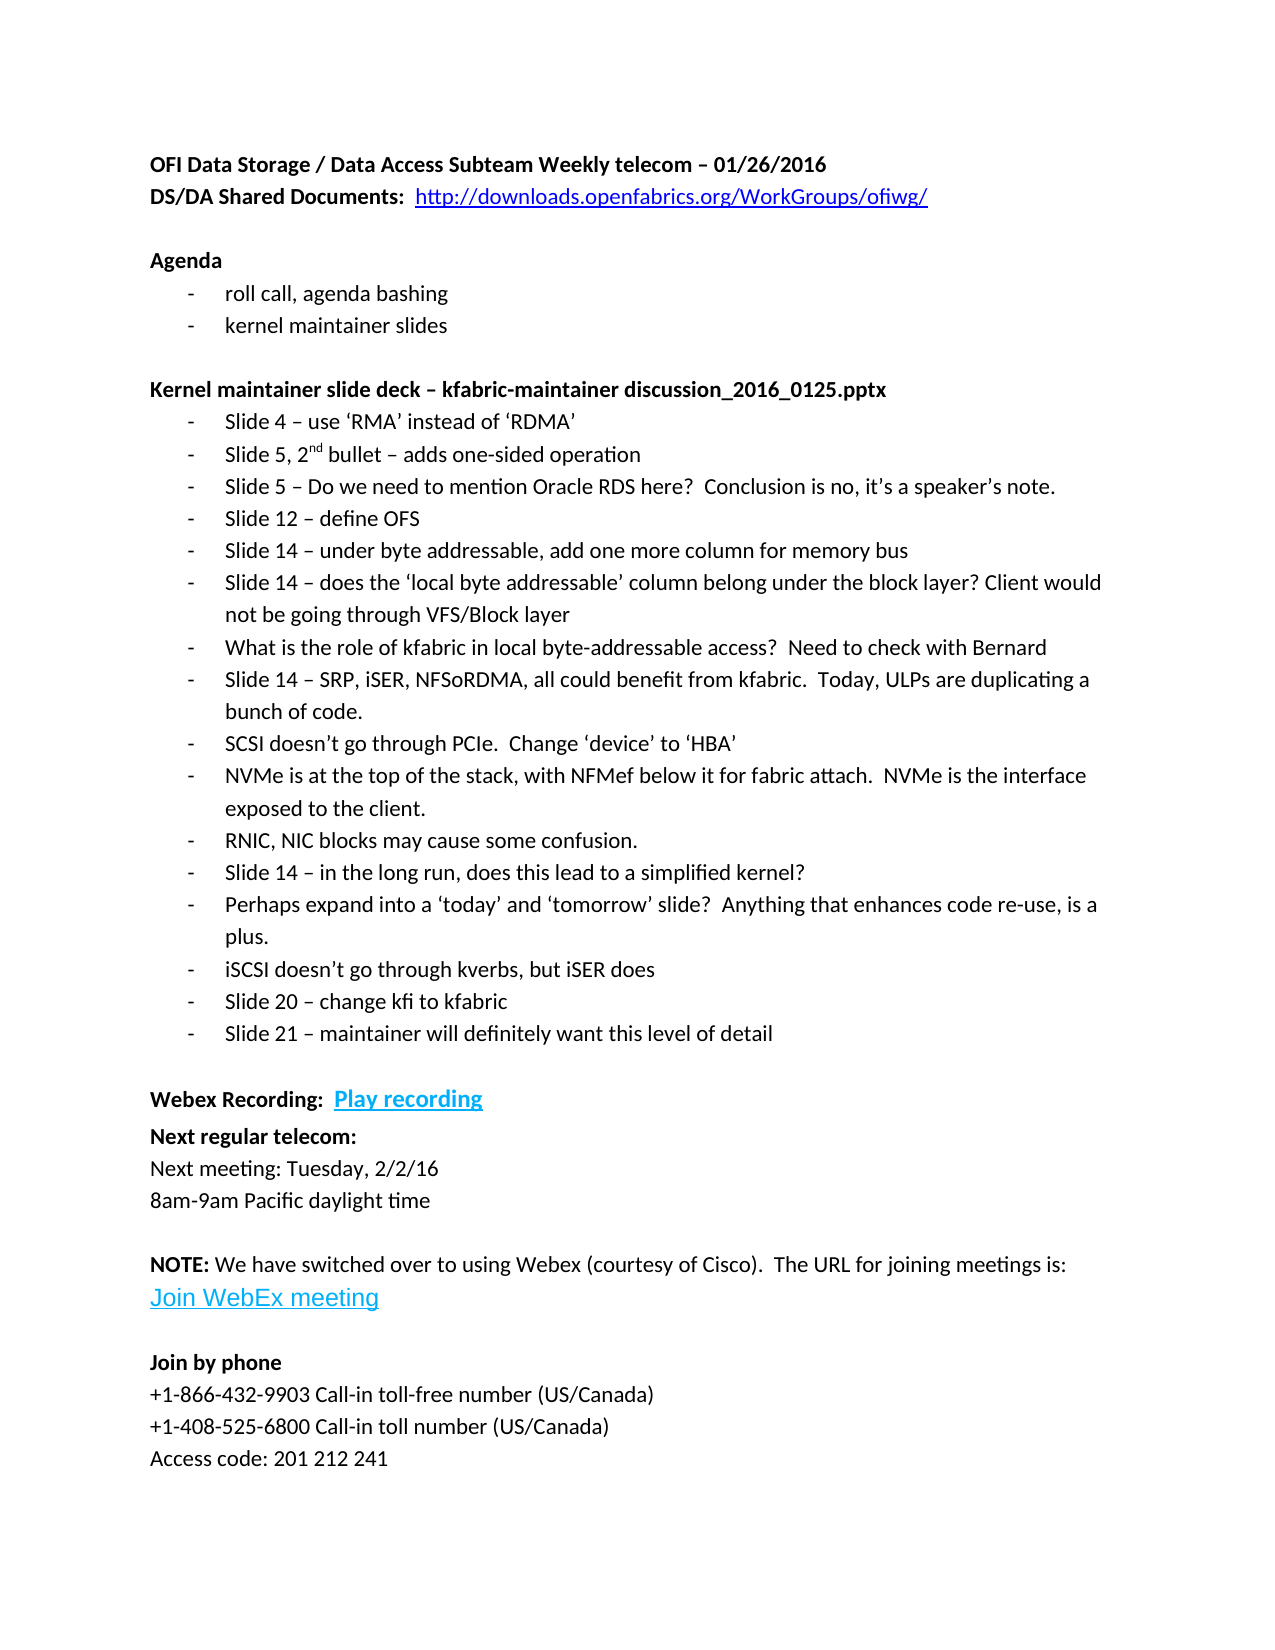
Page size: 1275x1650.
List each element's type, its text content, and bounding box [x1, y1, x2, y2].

list SCSI doesn’t go through PCIe. Change ‘device’ to ‘HBA’ [187, 729, 1125, 757]
text 8am-9am Pacific daylight time [150, 1186, 1125, 1214]
text Next regular telecom: [150, 1113, 1125, 1150]
list Slide 5, 2nd bullet – adds one-sided operation [187, 440, 1125, 468]
text Kernel maintainer slide deck – kfabric-maintainer discussion_2016_0125.pptx [150, 375, 1125, 403]
list Slide 20 – change kfi to kfabric [187, 987, 1125, 1015]
list kernel maintainer slides [187, 311, 1125, 339]
text NOTE: We have switched over to using Webex (courtesy of Cisco). The URL for joining meetings is: [150, 1251, 1125, 1279]
text +1-866-432-9903 Call-in toll-free number (US/Canada) [150, 1380, 1125, 1408]
text Access code: 201 212 241 [150, 1444, 1125, 1473]
text Webex Recording: Play recording [150, 1083, 1125, 1113]
list Slide 14 – in the long run, does this lead to a simplified kernel? [187, 858, 1125, 886]
list iSCSI doesn’t go through kverbs, but iSER does [187, 955, 1125, 983]
list Slide 12 – define OFS [187, 504, 1125, 532]
text DS/DA Shared Documents: http://downloads.openfabrics.org/WorkGroups/ofiwg/ [150, 182, 1125, 210]
list Slide 14 – SRP, iSER, NFSoRDMA, all could benefit from kfabric. Today, ULPs are duplicating a bunch of code. [187, 665, 1125, 725]
text Join WebEx meeting [150, 1283, 1125, 1312]
list roll call, agenda bashing [187, 279, 1125, 307]
list What is the role of kfabric in local byte-addressable access? Need to check with Bernard [187, 633, 1125, 661]
text OFI Data Storage / Data Access Subteam Weekly telecom – 01/26/2016 [150, 150, 1125, 178]
list NVMe is at the top of the stack, with NFMef below it for fabric attach. NVMe is the interface exposed to the client. [187, 762, 1125, 822]
list RNIC, NIC blocks may cause some confusion. [187, 826, 1125, 854]
list Slide 4 – use ‘RMA’ instead of ‘RDMA’ [187, 407, 1125, 436]
list Slide 14 – does the ‘local byte addressable’ column belong under the block layer? Client would not be going through VFS/Block layer [187, 568, 1125, 629]
text +1-408-525-6800 Call-in toll number (US/Canada) [150, 1412, 1125, 1440]
text Join by phone [150, 1348, 1125, 1376]
list Slide 14 – under byte addressable, add one more column for memory bus [187, 536, 1125, 564]
list Slide 21 – maintainer will definitely want this level of detail [187, 1019, 1125, 1047]
text Agenda [150, 247, 1125, 274]
list Slide 5 – Do we need to mention Oracle RDS here? Conclusion is no, it’s a speaker’s note. [187, 472, 1125, 500]
list Perhaps expand into a ‘today’ and ‘tomorrow’ slide? Anything that enhances code re-use, is a plus. [187, 890, 1125, 951]
text Next meeting: Tuesday, 2/2/16 [150, 1154, 1125, 1182]
